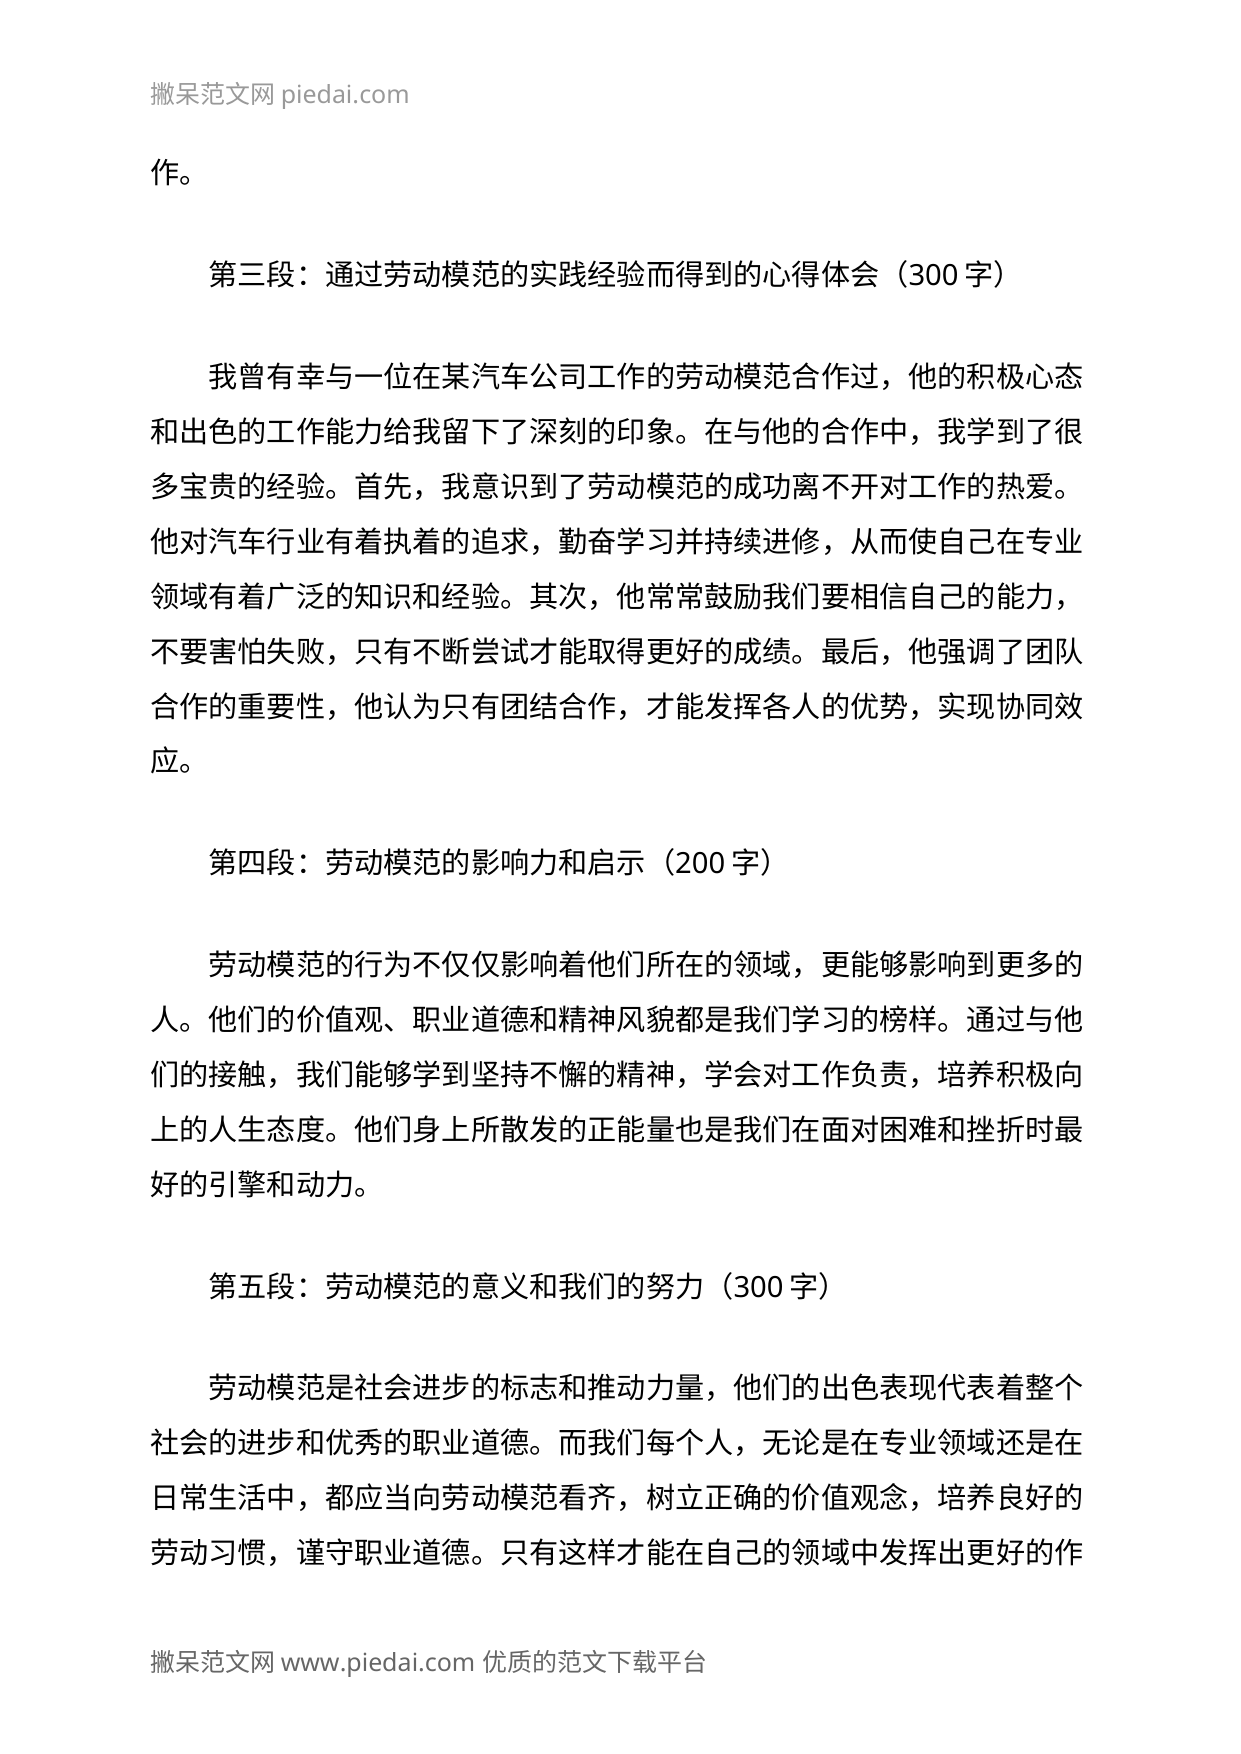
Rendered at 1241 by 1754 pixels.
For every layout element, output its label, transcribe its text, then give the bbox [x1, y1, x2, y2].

text 第五段：劳动模范的意义和我们的努力（300字） [150, 1263, 1090, 1306]
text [150, 150, 1090, 192]
text 第三段：通过劳动模范的实践经验而得到的心得体会（300字） [150, 252, 1090, 294]
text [150, 1365, 1090, 1572]
text 我曾有幸与一位在某汽车公司工作的劳动模范合作过，他的积极心态和出色的工作能力给我留下了深刻的印象。在与他的合作中，我学到了很多宝贵的经验。首先，我意识到了劳动模范的成功离不开对工作的热爱。他对汽车行业有着执着的追求，勤奋学习并持续进修，从而使自己在专业领域有着广泛的知识和经验。其次，他常常鼓励我们要相信自己的能力，不要害怕失败，只有不断尝试才能取得更好的成绩。最后，他强调了团队合作的重要性，他认为只有团结合作，才能发挥各人的优势，实现协同效应。 [150, 354, 1090, 780]
text 第四段：劳动模范的影响力和启示（200字） [150, 840, 1090, 882]
text 劳动模范的行为不仅仅影响着他们所在的领域，更能够影响到更多的人。他们的价值观、职业道德和精神风貌都是我们学习的榜样。通过与他们的接触，我们能够学到坚持不懈的精神，学会对工作负责，培养积极向上的人生态度。他们身上所散发的正能量也是我们在面对困难和挫折时最好的引擎和动力。 [150, 942, 1090, 1204]
